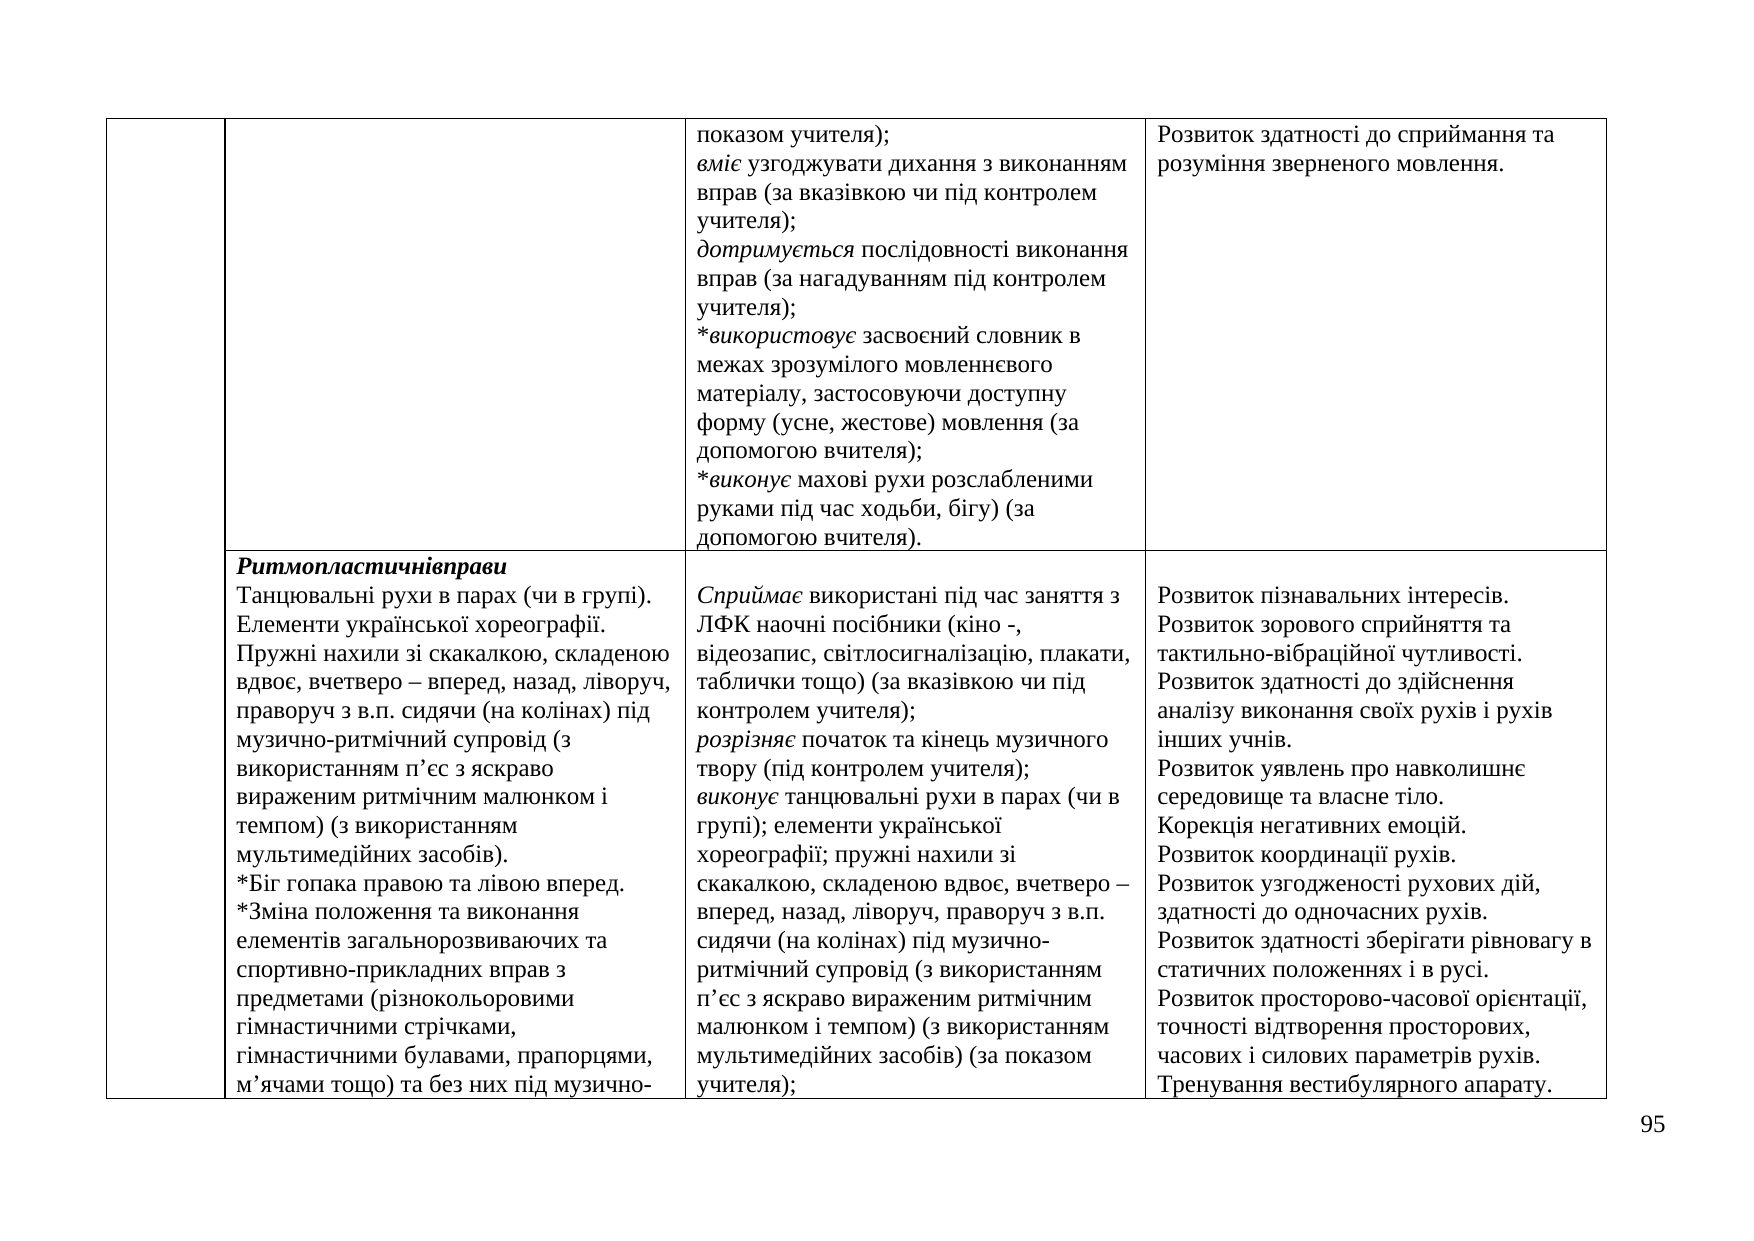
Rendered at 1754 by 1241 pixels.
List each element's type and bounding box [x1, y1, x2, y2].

table_cell [226, 119, 685, 550]
table_cell [226, 551, 685, 1098]
table_cell [1146, 551, 1606, 1098]
table_cell [686, 551, 1145, 1098]
table_cell [1146, 119, 1606, 550]
table_cell [686, 119, 1145, 550]
